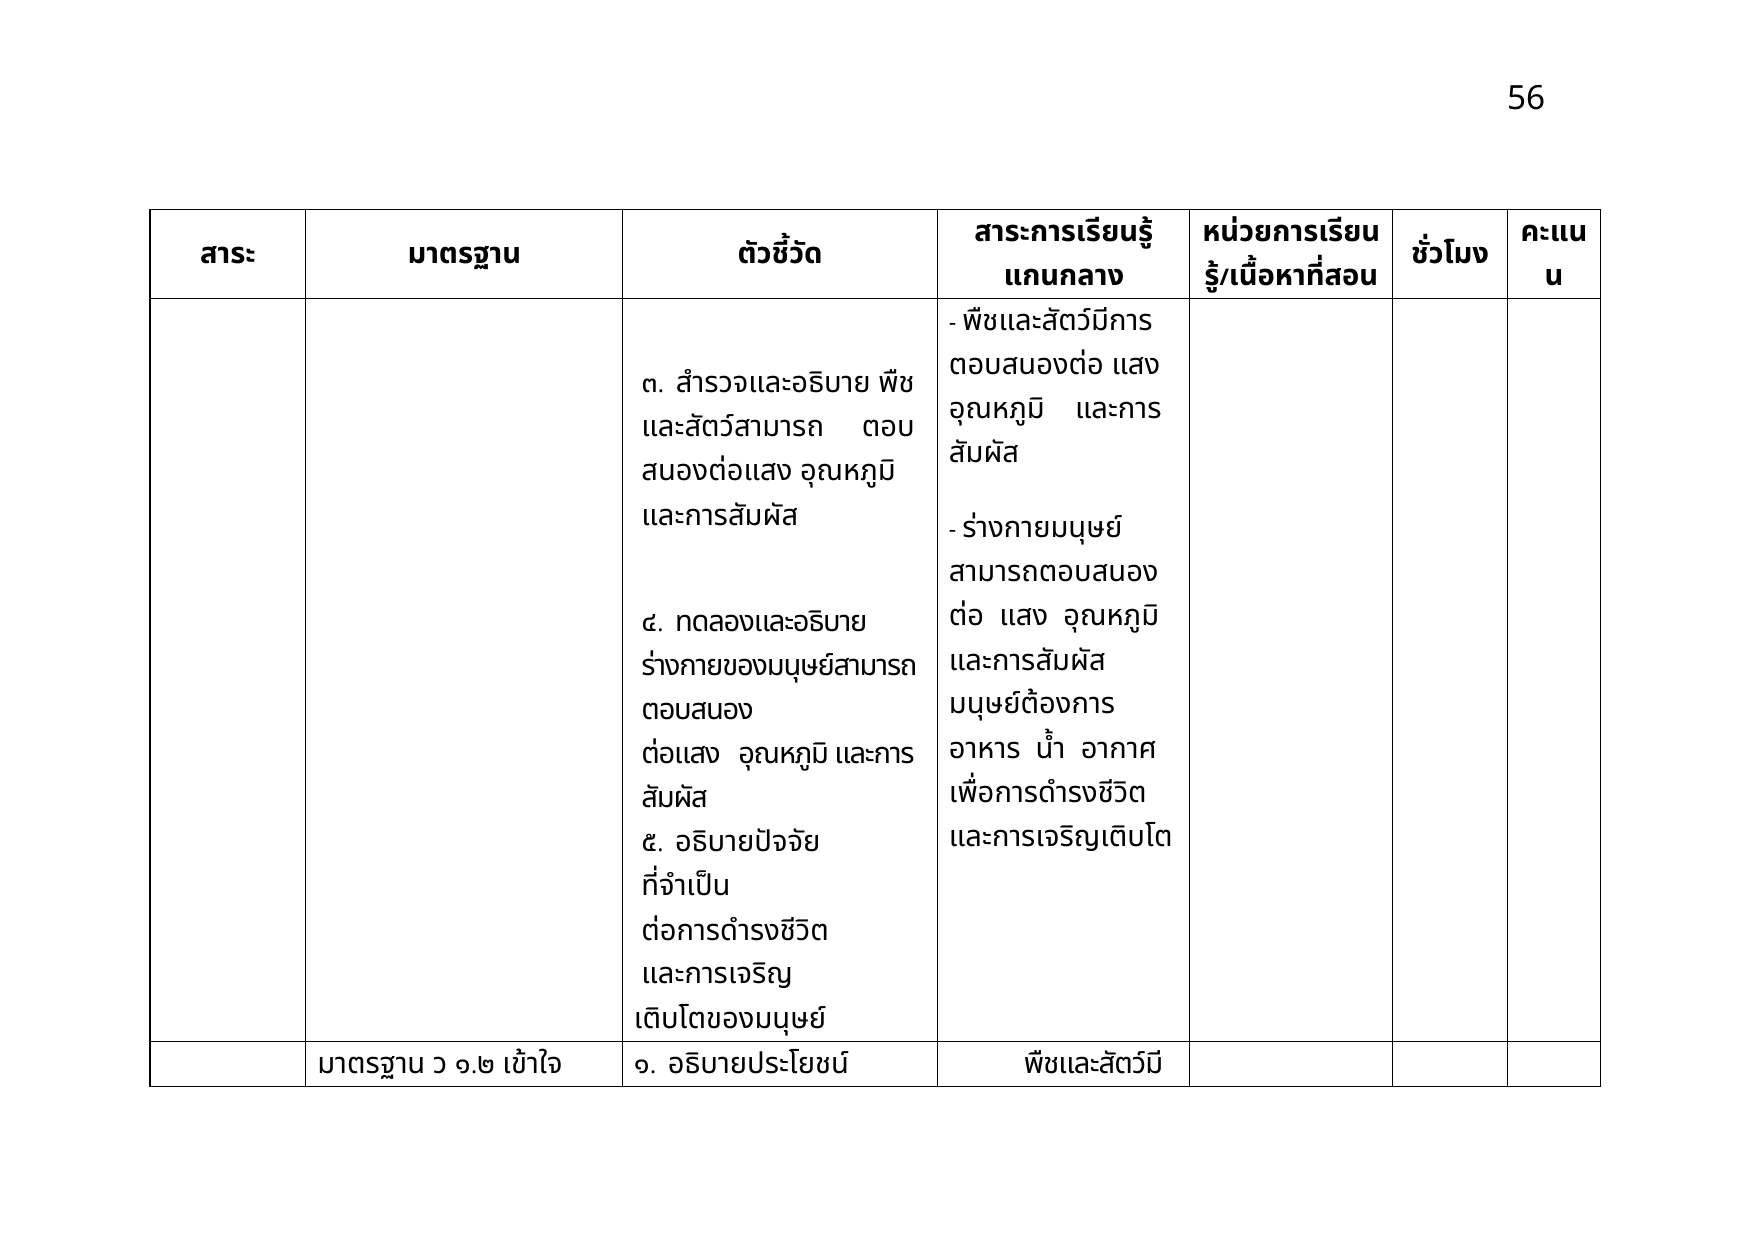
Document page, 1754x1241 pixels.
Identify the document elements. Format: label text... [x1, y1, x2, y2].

table_header ชั่วโมง [1393, 210, 1507, 298]
table_cell - [1190, 299, 1392, 1041]
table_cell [938, 299, 1189, 1041]
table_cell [306, 299, 622, 1041]
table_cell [623, 299, 937, 1041]
table_header หน่วยการเรียนรู้/เนื้อหาที่สอน [1190, 210, 1392, 298]
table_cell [151, 299, 305, 1041]
table_header มาตรฐาน [306, 210, 622, 298]
table_cell - [1393, 299, 1507, 1041]
table_cell [1190, 1042, 1392, 1086]
table_cell - [1508, 299, 1600, 1041]
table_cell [306, 1042, 622, 1086]
table_header ตัวชี้วัด [623, 210, 937, 298]
table_cell [1508, 1042, 1600, 1086]
table_cell [1393, 1042, 1507, 1086]
table_cell [151, 1042, 305, 1086]
table_header สาระการเรียนรู้แกนกลาง [938, 210, 1189, 298]
table_header คะแนน [1508, 210, 1600, 298]
table_header สาระ [151, 210, 305, 298]
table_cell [623, 1042, 937, 1086]
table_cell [938, 1042, 1189, 1086]
